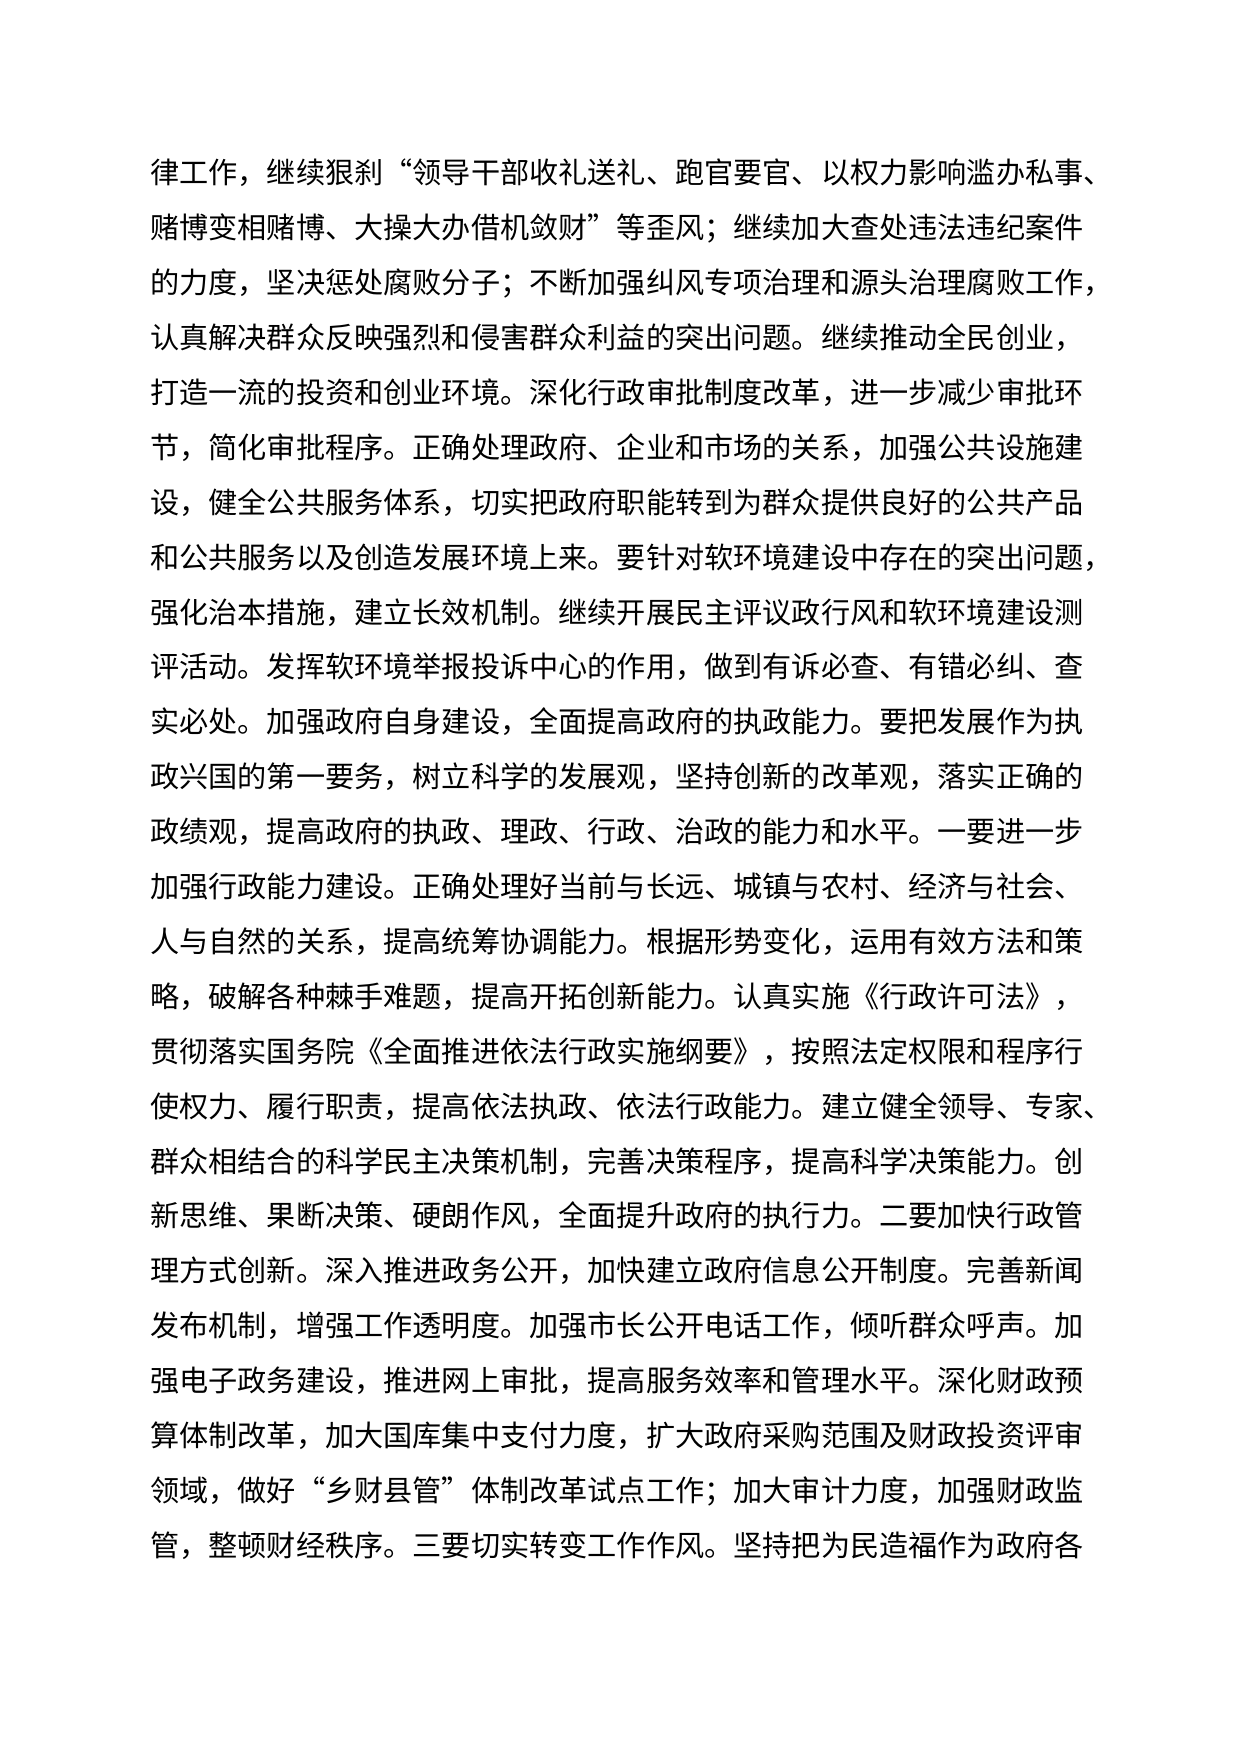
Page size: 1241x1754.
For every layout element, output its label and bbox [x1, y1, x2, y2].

text [150, 150, 1090, 1565]
